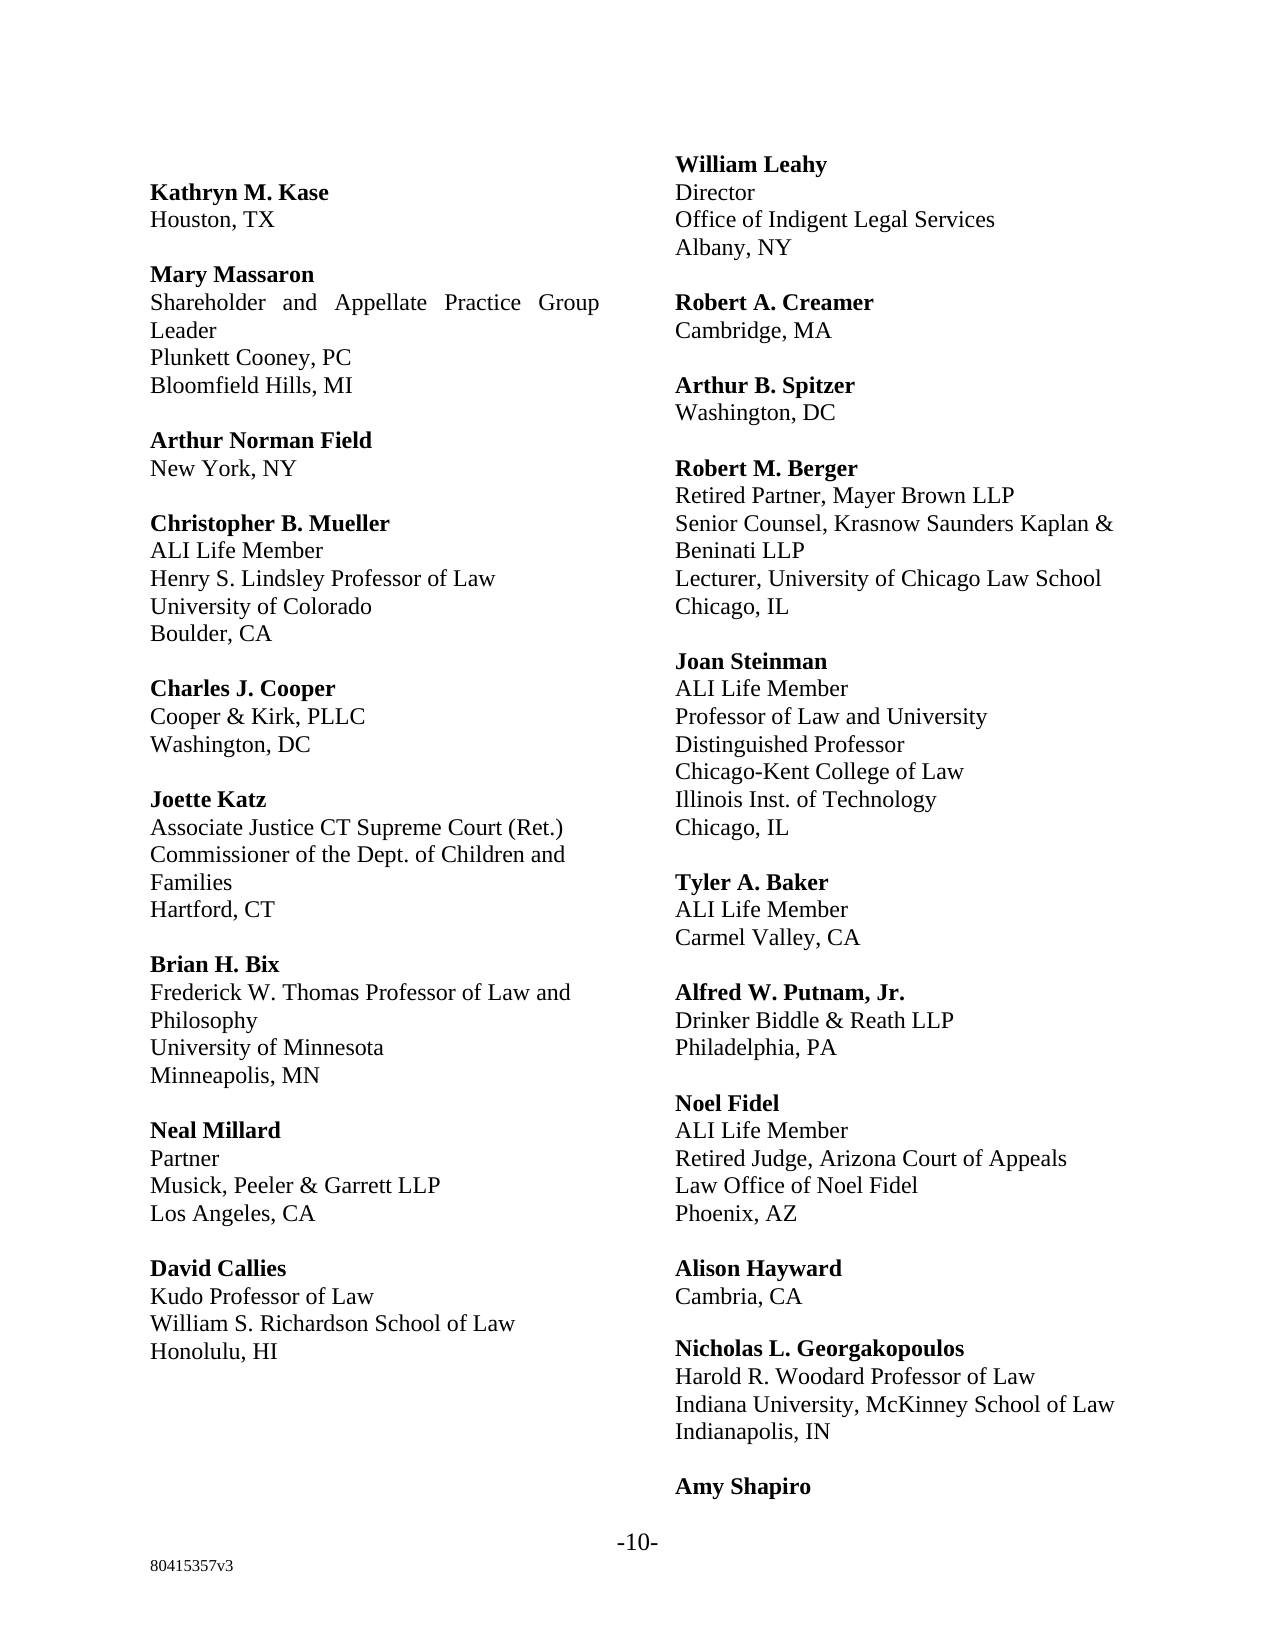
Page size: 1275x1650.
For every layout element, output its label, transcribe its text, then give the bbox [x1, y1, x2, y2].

text ALI Life Member [150, 536, 600, 564]
text University of Minnesota [150, 1033, 600, 1061]
text Washington, DC [675, 398, 1125, 426]
text Arthur Norman Field [150, 426, 600, 454]
text University of Colorado [150, 592, 600, 619]
text Boulder, CA [150, 619, 600, 647]
text Noel Fidel ALI Life Member Retired Judge, Arizona Court of Appeals Law Office of Noel Fidel Phoenix, AZ [675, 1088, 1125, 1227]
text Mary Massaron [150, 260, 600, 288]
text Amy Shapiro [675, 1472, 1125, 1500]
text ALI Life Member [675, 674, 1125, 702]
text Washington, DC [150, 730, 600, 757]
text William S. Richardson School of Law [150, 1309, 600, 1337]
text Joan Steinman [675, 647, 1125, 674]
text New York, NY [150, 454, 600, 481]
text Brian H. Bix [150, 951, 600, 978]
text Professor of Law and University Distinguished Professor [675, 702, 1125, 757]
text Philadelphia, PA [675, 1033, 1125, 1061]
text Kathryn M. Kase [150, 178, 600, 205]
text Plunkett Cooney, PC [150, 343, 600, 371]
text Hartford, CT [150, 895, 600, 923]
text Alfred W. Putnam, Jr. [675, 978, 1125, 1006]
text Christopher B. Mueller [150, 509, 600, 536]
text Charles J. Cooper [150, 674, 600, 702]
text Cambridge, MA [675, 316, 1125, 343]
text Cambria, CA [675, 1282, 1125, 1309]
text Commissioner of the Dept. of Children and Families [150, 840, 600, 895]
text Drinker Biddle & Reath LLP [675, 1006, 1125, 1033]
text Chicago, IL [675, 812, 1125, 840]
text Tyler A. Baker ALI Life Member Carmel Valley, CA [675, 868, 1125, 951]
text Nicholas L. Georgakopoulos Harold R. Woodard Professor of Law Indiana University, McKinney School of Law Indianapolis, IN [675, 1334, 1125, 1445]
text Robert A. Creamer [675, 288, 1125, 316]
text Shareholder and Appellate Practice Group Leader [150, 288, 600, 343]
text Henry S. Lindsley Professor of Law [150, 564, 600, 592]
text Robert M. Berger Retired Partner, Mayer Brown LLP Senior Counsel, Krasnow Saunders Kaplan & Beninati LLP Lecturer, University of Chicago Law School Chicago, IL [675, 454, 1125, 619]
text Kudo Professor of Law [150, 1282, 600, 1309]
text Alison Hayward [675, 1254, 1125, 1282]
text Minneapolis, MN [150, 1061, 600, 1088]
text Joette Katz [150, 785, 600, 812]
text William Leahy Director Office of Indigent Legal Services Albany, NY [675, 150, 1125, 260]
text Houston, TX [150, 205, 600, 233]
text Arthur B. Spitzer [675, 371, 1125, 398]
text Honolulu, HI [150, 1337, 600, 1364]
text David Callies [150, 1254, 600, 1282]
text Frederick W. Thomas Professor of Law and Philosophy [150, 978, 600, 1033]
text Chicago-Kent College of Law [675, 757, 1125, 785]
text Cooper & Kirk, PLLC [150, 702, 600, 730]
text Neal Millard Partner Musick, Peeler & Garrett LLP Los Angeles, CA [150, 1116, 600, 1227]
text Associate Justice CT Supreme Court (Ret.) [150, 812, 600, 840]
text Bloomfield Hills, MI [150, 371, 600, 398]
text Illinois Inst. of Technology [675, 785, 1125, 812]
